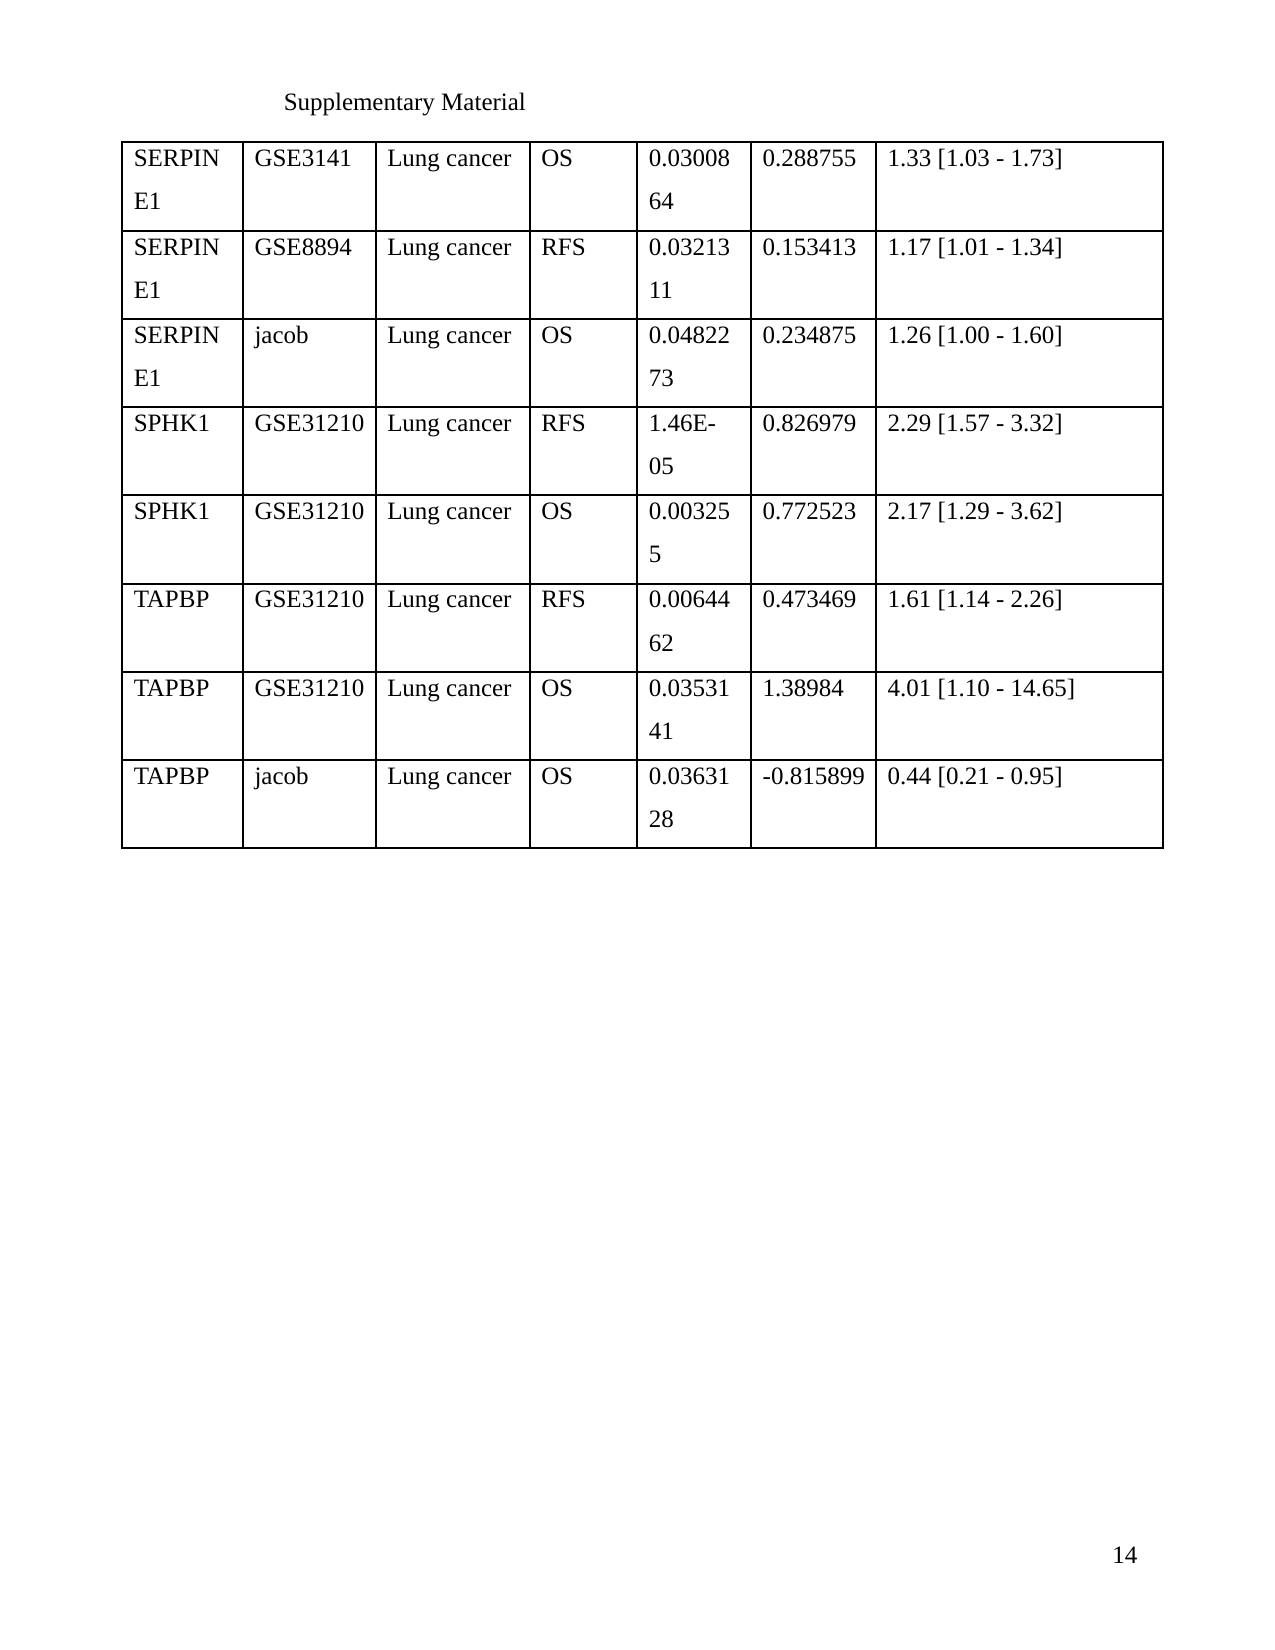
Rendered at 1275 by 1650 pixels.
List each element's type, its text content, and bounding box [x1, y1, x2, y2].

table_cell -0.815899 [752, 761, 875, 847]
table_cell 0.473469 [752, 585, 875, 671]
table_cell jacob [244, 320, 375, 406]
table_cell SPHK1 [123, 496, 242, 582]
table_cell 0.0353141 [638, 673, 750, 759]
table_cell 0.234875 [752, 320, 875, 406]
table_cell TAPBP [123, 673, 242, 759]
table_cell Lung cancer [377, 585, 529, 671]
table_cell Lung cancer [377, 232, 529, 318]
table_cell 0.0321311 [638, 232, 750, 318]
table_cell Lung cancer [377, 673, 529, 759]
table_cell 1.38984 [752, 673, 875, 759]
table_cell 0.0300864 [638, 143, 750, 229]
table_cell 0.0064462 [638, 585, 750, 671]
table_cell GSE31210 [244, 585, 375, 671]
table_cell 2.17 [1.29 - 3.62] [877, 496, 1162, 582]
table_cell 1.17 [1.01 - 1.34] [877, 232, 1162, 318]
table_cell jacob [244, 761, 375, 847]
table_cell Lung cancer [377, 320, 529, 406]
table_cell 0.0482273 [638, 320, 750, 406]
table_cell SERPINE1 [123, 320, 242, 406]
table_cell GSE8894 [244, 232, 375, 318]
table_cell RFS [531, 585, 636, 671]
table_cell OS [531, 320, 636, 406]
table_cell RFS [531, 232, 636, 318]
table_cell Lung cancer [377, 496, 529, 582]
table_cell Lung cancer [377, 408, 529, 494]
table_cell 0.44 [0.21 - 0.95] [877, 761, 1162, 847]
table_cell 0.772523 [752, 496, 875, 582]
table_cell SERPINE1 [123, 232, 242, 318]
table_cell OS [531, 496, 636, 582]
table_cell OS [531, 761, 636, 847]
table_cell OS [531, 673, 636, 759]
table_cell 1.26 [1.00 - 1.60] [877, 320, 1162, 406]
table_cell SPHK1 [123, 408, 242, 494]
table_cell GSE31210 [244, 496, 375, 582]
table_cell SERPINE1 [123, 143, 242, 229]
table_cell 2.29 [1.57 - 3.32] [877, 408, 1162, 494]
table_cell GSE31210 [244, 673, 375, 759]
table_cell 4.01 [1.10 - 14.65] [877, 673, 1162, 759]
table_cell 1.61 [1.14 - 2.26] [877, 585, 1162, 671]
table_cell OS [531, 143, 636, 229]
table_cell 0.0363128 [638, 761, 750, 847]
table_cell Lung cancer [377, 143, 529, 229]
table_cell 1.33 [1.03 - 1.73] [877, 143, 1162, 229]
table_cell RFS [531, 408, 636, 494]
table_cell GSE31210 [244, 408, 375, 494]
table_cell 0.153413 [752, 232, 875, 318]
table_cell GSE3141 [244, 143, 375, 229]
table_cell 0.003255 [638, 496, 750, 582]
table_cell TAPBP [123, 761, 242, 847]
table_cell TAPBP [123, 585, 242, 671]
table_cell 0.826979 [752, 408, 875, 494]
table_cell 1.46E-05 [638, 408, 750, 494]
table_cell 0.288755 [752, 143, 875, 229]
table_cell Lung cancer [377, 761, 529, 847]
